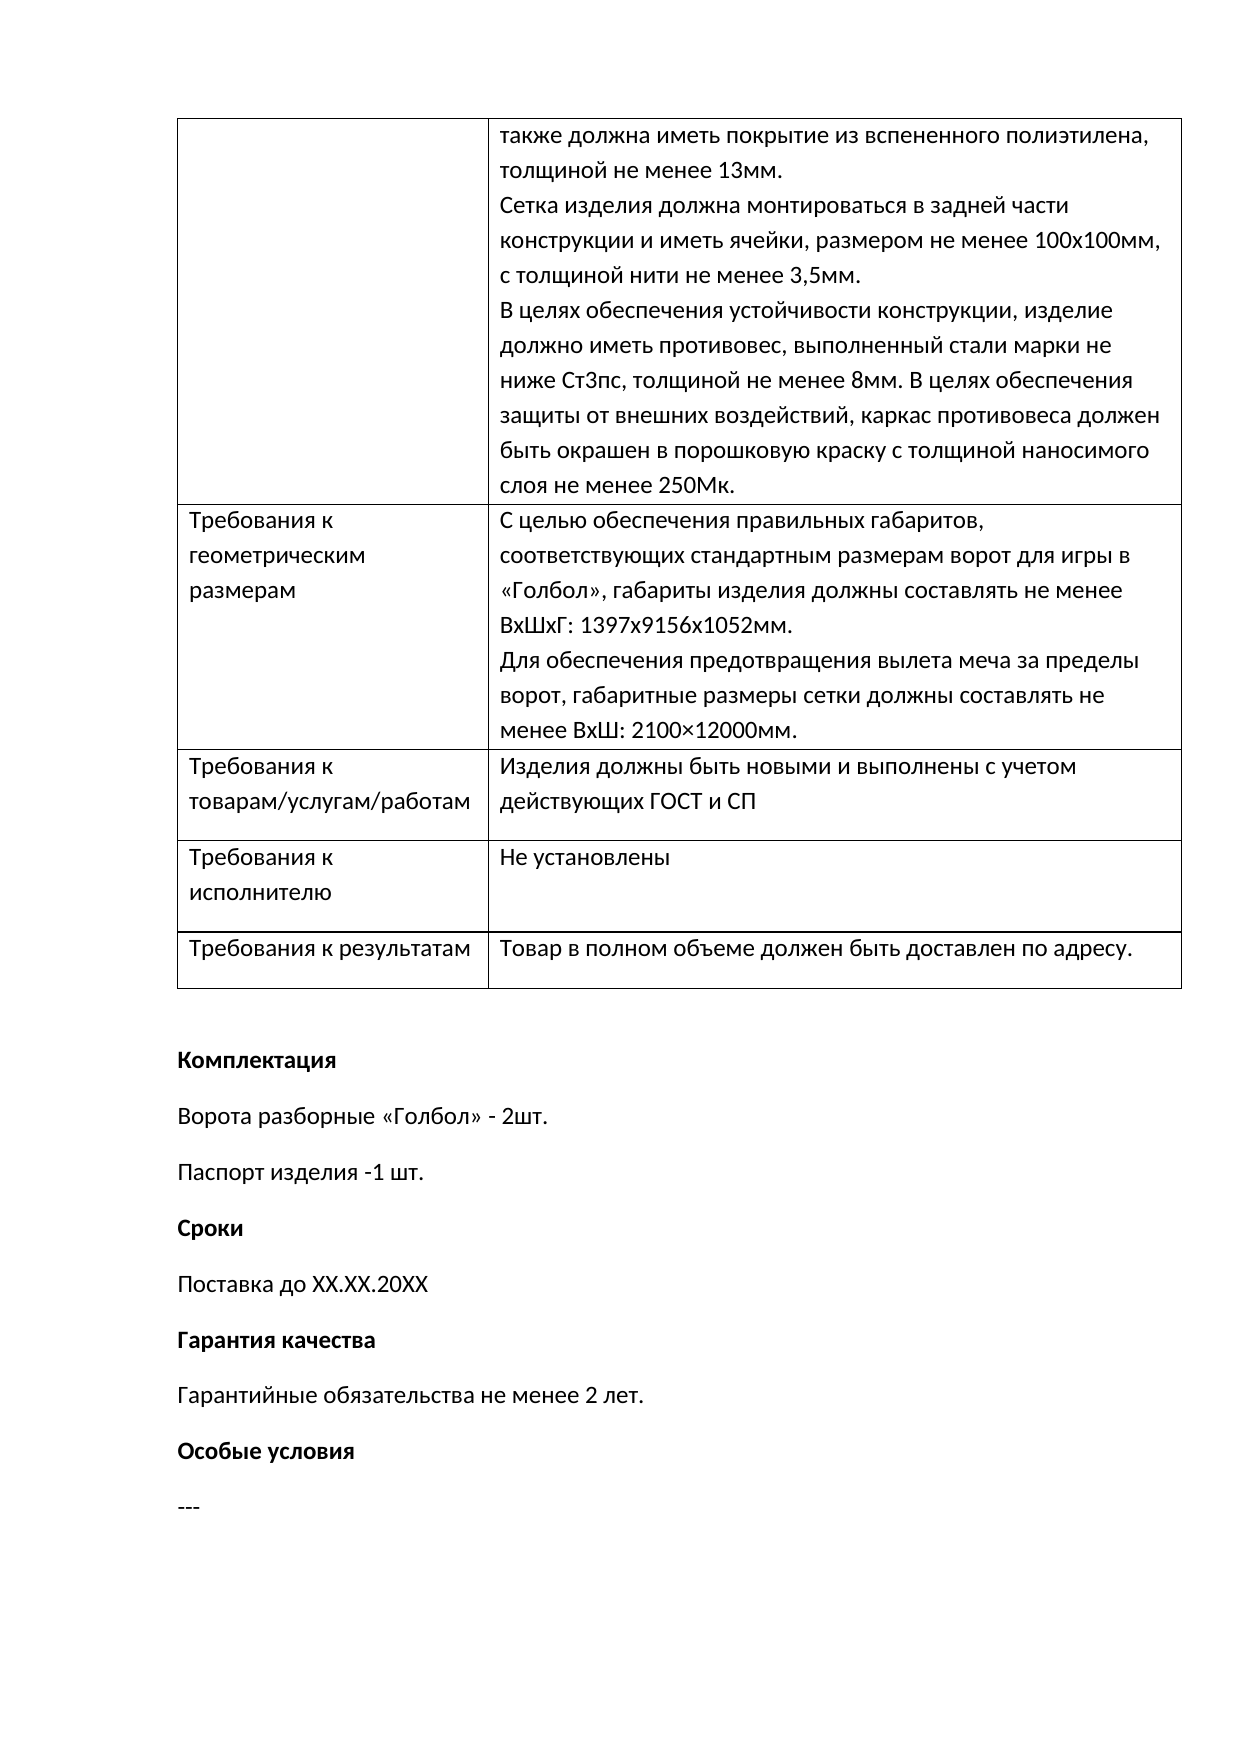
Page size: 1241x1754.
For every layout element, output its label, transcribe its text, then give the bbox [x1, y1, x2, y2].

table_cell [489, 119, 1181, 503]
text Сроки [177, 1212, 1152, 1243]
text Паспорт изделия -1 шт. [177, 1156, 1152, 1187]
text --- [177, 1491, 1152, 1522]
table_cell Требования к исполнителю [178, 841, 488, 931]
table_cell Не установлены [489, 841, 1181, 931]
text Гарантия качества [177, 1324, 1152, 1354]
table_cell Требования к товарам/услугам/работам [178, 750, 488, 840]
text Ворота разборные «Голбол» - 2шт. [177, 1100, 1152, 1131]
table_cell Требования к результатам [178, 933, 488, 988]
text Комплектация [177, 1044, 1152, 1075]
text Особые условия [177, 1435, 1152, 1466]
table_cell Товар в полном объеме должен быть доставлен по адресу. [489, 933, 1181, 988]
table_cell С целью обеспечения правильных габаритов, соответствующих стандартным размерам ворот для игры в «Голбол», габариты изделия должны составлять не менее ВхШхГ: 1397х9156х1052мм. Для обеспечения предотвращения вылета меча за пределы ворот, габаритные размеры сетки должны составлять не менее ВхШ: 2100×12000мм. [489, 505, 1181, 749]
table_cell Требования к геометрическим размерам [178, 505, 488, 749]
table_cell Изделия должны быть новыми и выполнены с учетом действующих ГОСТ и СП [489, 750, 1181, 840]
text Поставка до ХХ.ХХ.20ХХ [177, 1268, 1152, 1298]
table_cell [178, 119, 488, 503]
text Гарантийные обязательства не менее 2 лет. [177, 1379, 1152, 1410]
